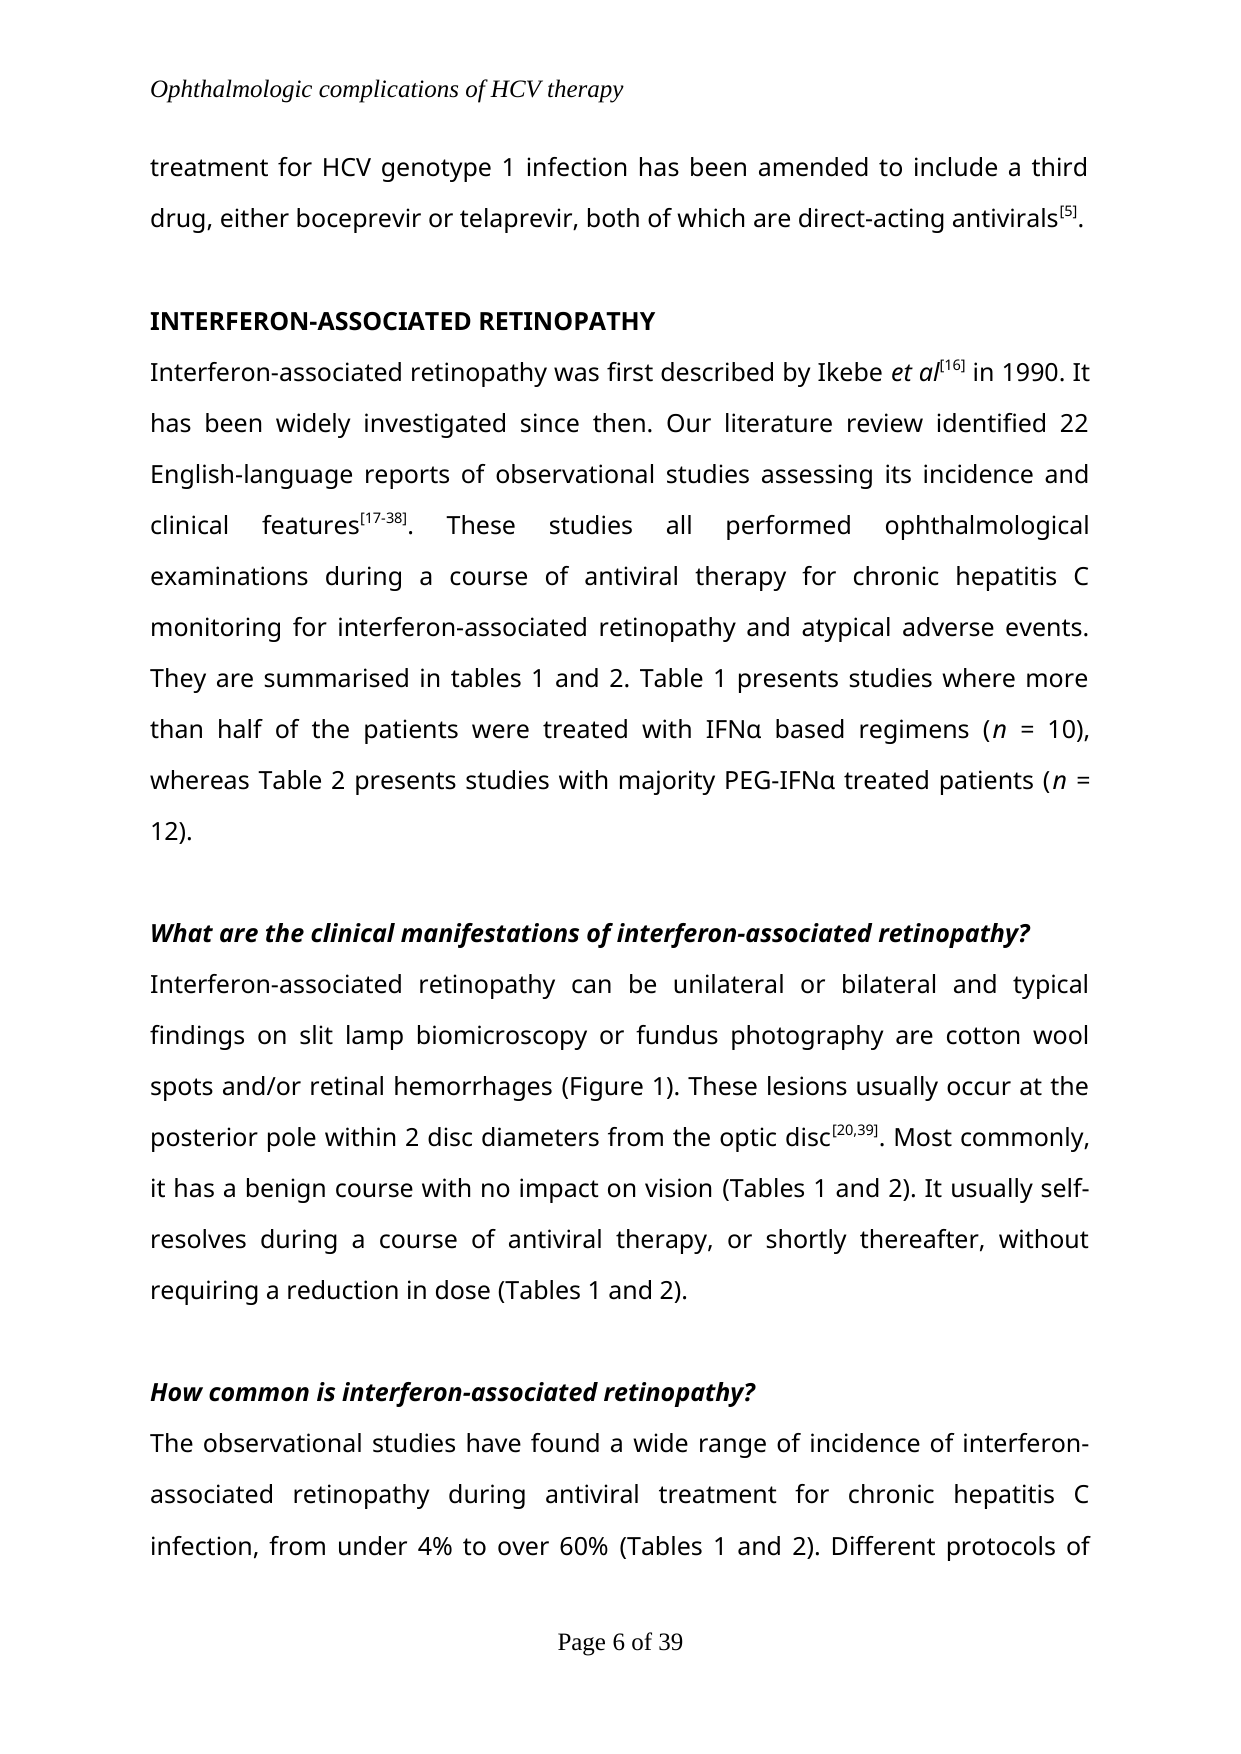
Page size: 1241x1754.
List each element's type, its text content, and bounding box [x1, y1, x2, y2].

text What are the clinical manifestations of interferon-associated retinopathy? [150, 916, 1090, 950]
text Interferon-associated retinopathy was first described by Ikebe et al[16] in 1990. It has been widely investigated since then. Our literature review identified 22 English-language reports of observational studies assessing its incidence and clinical features[17-38]. These studies all performed ophthalmological examinations during a course of antiviral therapy for chronic hepatitis C monitoring for interferon-associated retinopathy and atypical adverse events. They are summarised in tables 1 and 2. Table 1 presents studies where more than half of the patients were treated with IFNα based regimens (n = 10), whereas Table 2 presents studies with majority PEG-IFNα treated patients (n = 12). [150, 354, 1090, 848]
text Interferon-associated retinopathy can be unilateral or bilateral and typical findings on slit lamp biomicroscopy or fundus photography are cotton wool spots and/or retinal hemorrhages (Figure 1). These lesions usually occur at the posterior pole within 2 disc diameters from the optic disc[20,39]. Most commonly, it has a benign course with no impact on vision (Tables 1 and 2). It usually self-resolves during a course of antiviral therapy, or shortly thereafter, without requiring a reduction in dose (Tables 1 and 2). [150, 967, 1090, 1307]
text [150, 150, 1090, 235]
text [150, 1426, 1090, 1562]
text INTERFERON-ASSOCIATED RETINOPATHY [150, 303, 1090, 337]
text How common is interferon-associated retinopathy? [150, 1375, 1090, 1409]
